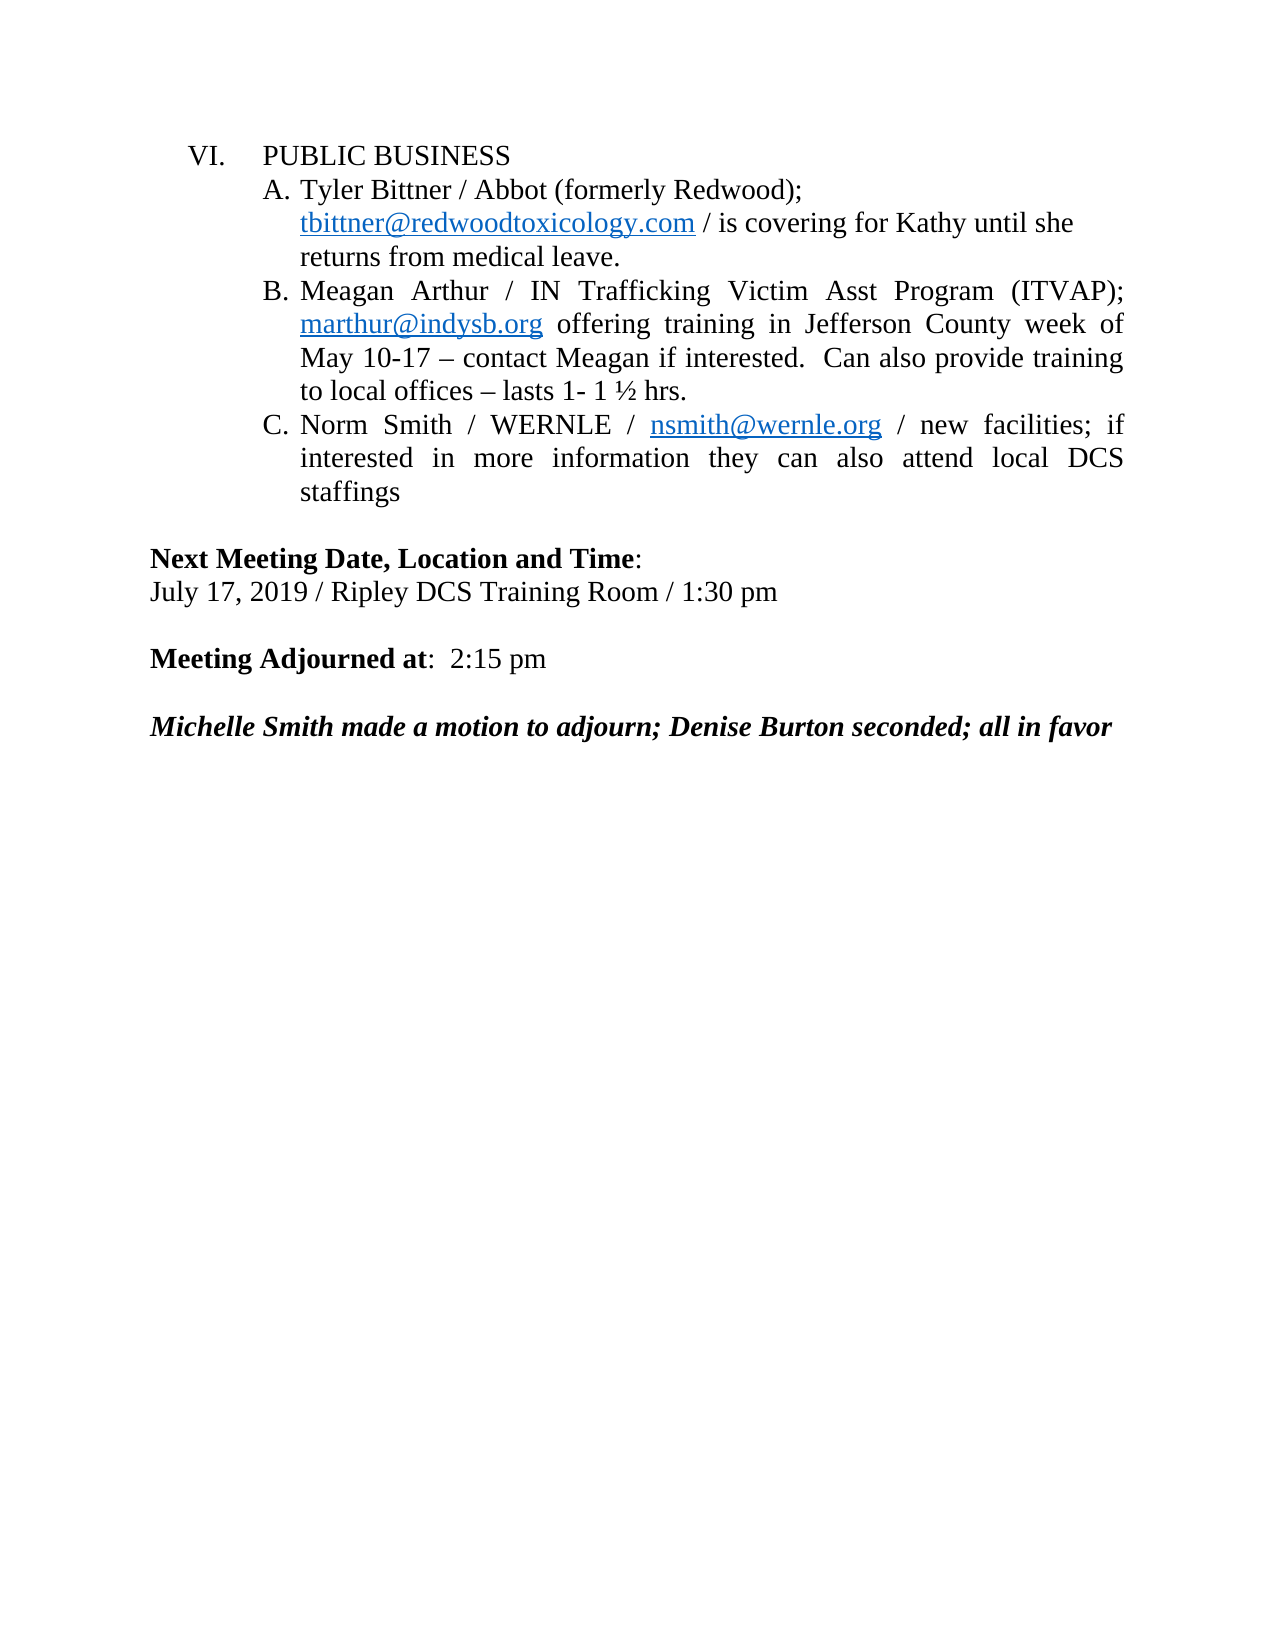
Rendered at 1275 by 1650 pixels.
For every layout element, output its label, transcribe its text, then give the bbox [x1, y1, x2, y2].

text Next Meeting Date, Location and Time: [150, 541, 1125, 574]
list PUBLIC BUSINESS [187, 138, 1125, 172]
list Tyler Bittner / Abbot (formerly Redwood); tbittner@redwoodtoxicology.com / is covering for Kathy until she returns from medical leave. [262, 172, 1125, 273]
text Meeting Adjourned at: 2:15 pm [150, 642, 1125, 675]
text Michelle Smith made a motion to adjourn; Denise Burton seconded; all in favor [150, 709, 1125, 742]
list Norm Smith / WERNLE / nsmith@wernle.org / new facilities; if interested in more information they can also attend local DCS staffings [262, 407, 1125, 507]
text July 17, 2019 / Ripley DCS Training Room / 1:30 pm [150, 574, 1125, 608]
list Meagan Arthur / IN Trafficking Victim Asst Program (ITVAP); marthur@indysb.org offering training in Jefferson County week of May 10-17 – contact Meagan if interested. Can also provide training to local offices – lasts 1- 1 ½ hrs. [262, 273, 1125, 407]
